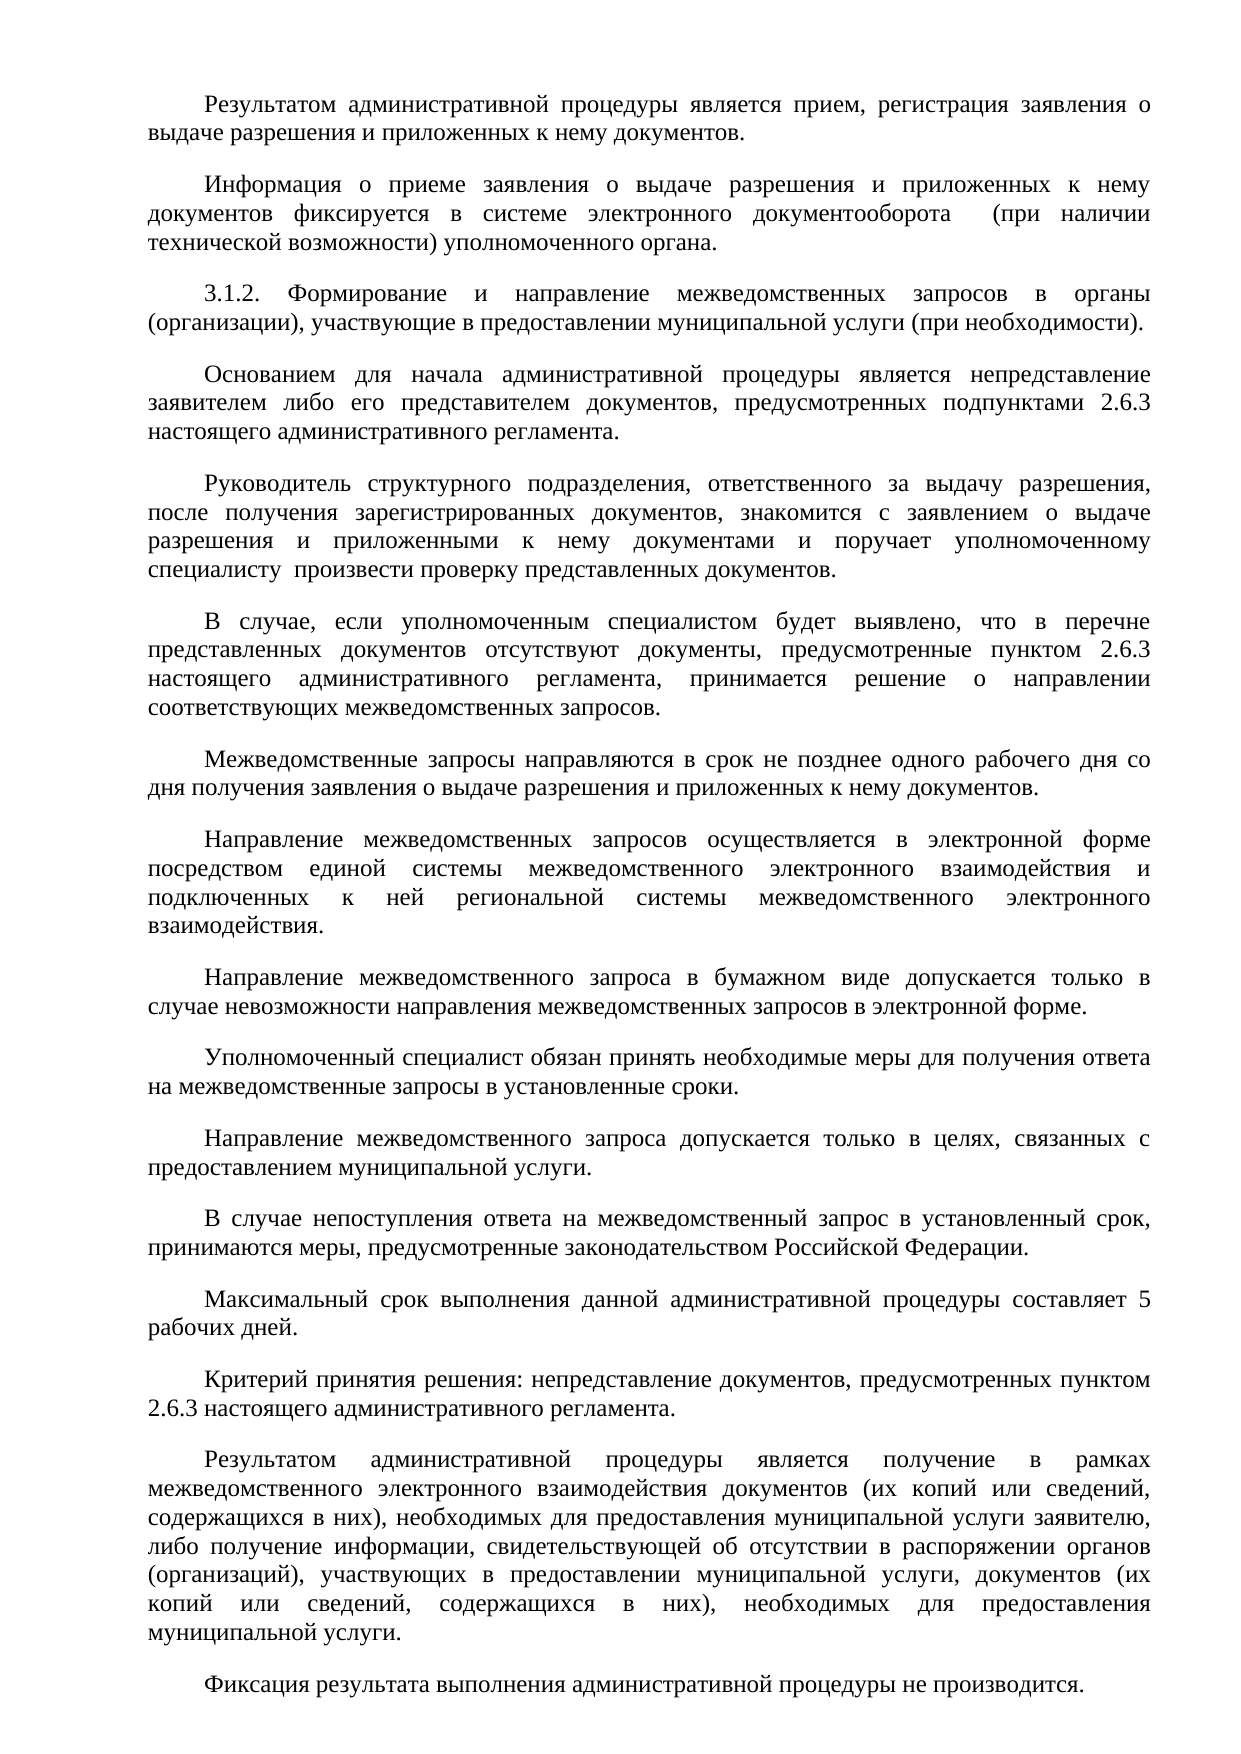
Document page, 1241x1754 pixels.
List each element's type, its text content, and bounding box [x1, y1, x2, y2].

text Направление межведомственного запроса допускается только в целях, связанных с предоставлением муниципальной услуги. [148, 1123, 1152, 1180]
text Направление межведомственных запросов осуществляется в электронной форме посредством единой системы межведомственного электронного взаимодействия и подключенных к ней региональной системы межведомственного электронного взаимодействия. [148, 824, 1152, 939]
text Руководитель структурного подразделения, ответственного за выдачу разрешения, после получения зарегистрированных документов, знакомится с заявлением о выдаче разрешения и приложенными к нему документами и поручает уполномоченному специалисту произвести проверку представленных документов. [148, 468, 1152, 583]
text Информация о приеме заявления о выдаче разрешения и приложенных к нему документов фиксируется в системе электронного документооборота (при наличии технической возможности) уполномоченного органа. [148, 169, 1152, 255]
text Направление межведомственного запроса в бумажном виде допускается только в случае невозможности направления межведомственных запросов в электронной форме. [148, 962, 1152, 1019]
text Критерий принятия решения: непредставление документов, предусмотренных пунктом 2.6.3 настоящего административного регламента. [148, 1364, 1152, 1422]
text Максимальный срок выполнения данной административной процедуры составляет 5 рабочих дней. [148, 1284, 1152, 1341]
text Межведомственные запросы направляются в срок не позднее одного рабочего дня со дня получения заявления о выдаче разрешения и приложенных к нему документов. [148, 744, 1152, 801]
text Результатом административной процедуры является прием, регистрация заявления о выдаче разрешения и приложенных к нему документов. [148, 89, 1152, 146]
text Фиксация результата выполнения административной процедуры не производится. [148, 1669, 1152, 1697]
text В случае, если уполномоченным специалистом будет выявлено, что в перечне представленных документов отсутствуют документы, предусмотренные пунктом 2.6.3 настоящего административного регламента, принимается решение о направлении соответствующих межведомственных запросов. [148, 606, 1152, 721]
text Основанием для начала административной процедуры является непредставление заявителем либо его представителем документов, предусмотренных подпунктами 2.6.3 настоящего административного регламента. [148, 359, 1152, 445]
text Результатом административной процедуры является получение в рамках межведомственного электронного взаимодействия документов (их копий или сведений, содержащихся в них), необходимых для предоставления муниципальной услуги заявителю, либо получение информации, свидетельствующей об отсутствии в распоряжении органов (организаций), участвующих в предоставлении муниципальной услуги, документов (их копий или сведений, содержащихся в них), необходимых для предоставления муниципальной услуги. [148, 1444, 1152, 1646]
text Уполномоченный специалист обязан принять необходимые меры для получения ответа на межведомственные запросы в установленные сроки. [148, 1042, 1152, 1100]
text В случае непоступления ответа на межведомственный запрос в установленный срок, принимаются меры, предусмотренные законодательством Российской Федерации. [148, 1203, 1152, 1261]
text 3.1.2. Формирование и направление межведомственных запросов в органы (организации), участвующие в предоставлении муниципальной услуги (при необходимости). [148, 278, 1152, 336]
